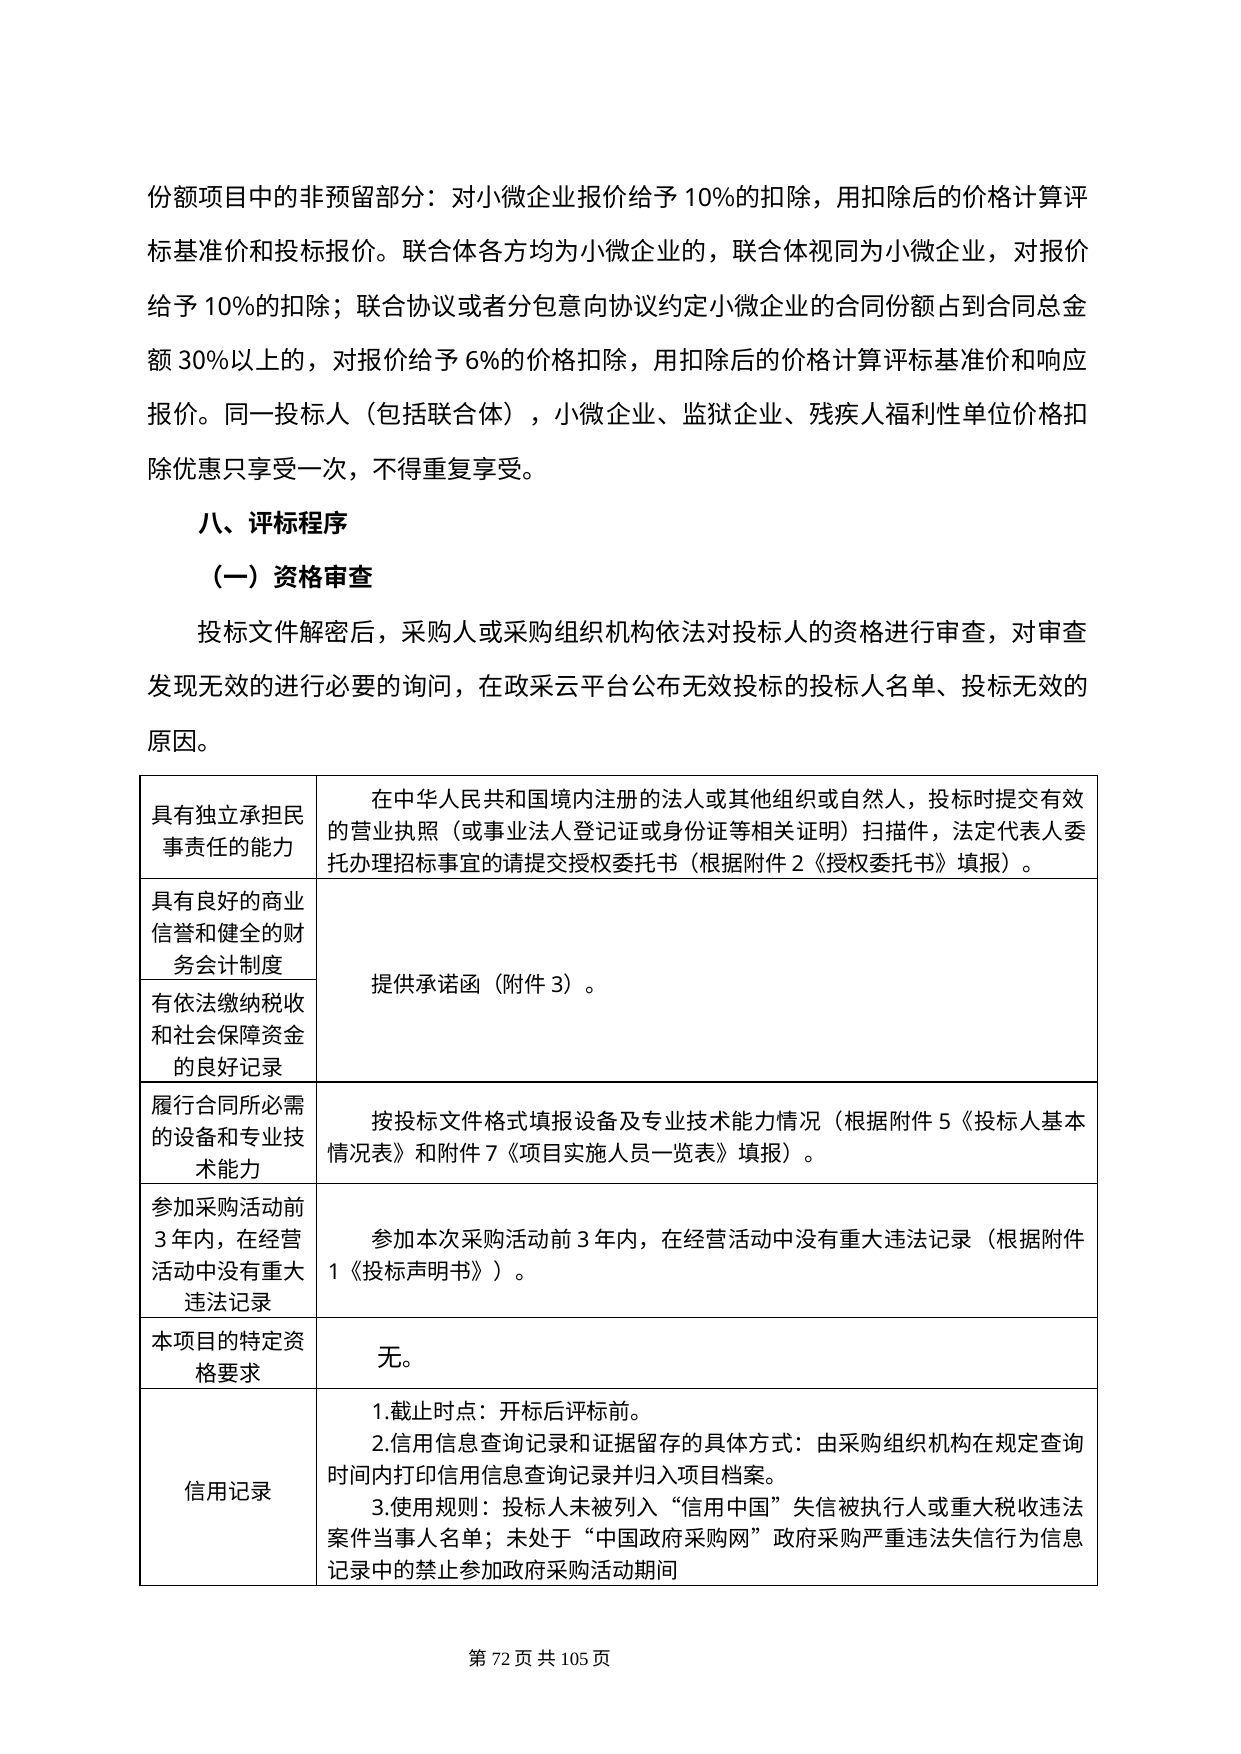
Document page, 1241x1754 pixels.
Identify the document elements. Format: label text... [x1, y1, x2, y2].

table_cell 按投标文件格式填报设备及专业技术能力情况（根据附件5《投标人基本情况表》和附件7《项目实施人员一览表》填报）。 [317, 1083, 1097, 1183]
text 八、评标程序 [148, 503, 1089, 540]
table_cell 信用记录 [141, 1389, 316, 1585]
table_header 具有独立承担民事责任的能力 [141, 776, 316, 877]
table_cell 有依法缴纳税收和社会保障资金的良好记录 [141, 980, 316, 1081]
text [148, 177, 1089, 485]
table_cell 提供承诺函（附件3）。 [317, 879, 1097, 1081]
table_cell 无。 [317, 1318, 1097, 1387]
text （一）资格审查 [148, 558, 1089, 594]
table_header 在中华人民共和国境内注册的法人或其他组织或自然人，投标时提交有效的营业执照（或事业法人登记证或身份证等相关证明）扫描件，法定代表人委托办理招标事宜的请提交授权委托书（根据附件2《授权委托书》填报）。 [317, 776, 1097, 877]
table_cell 参加采购活动前3年内，在经营活动中没有重大违法记录 [141, 1184, 316, 1317]
text 投标文件解密后，采购人或采购组织机构依法对投标人的资格进行审查，对审查发现无效的进行必要的询问，在政采云平台公布无效投标的投标人名单、投标无效的原因。 [148, 612, 1089, 757]
table_cell 履行合同所必需的设备和专业技术能力 [141, 1083, 316, 1183]
table_cell 具有良好的商业信誉和健全的财务会计制度 [141, 879, 316, 979]
table_cell 本项目的特定资格要求 [141, 1318, 316, 1387]
table_cell 参加本次采购活动前3年内，在经营活动中没有重大违法记录（根据附件1《投标声明书》）。 [317, 1184, 1097, 1317]
table_cell 1.截止时点：开标后评标前。 2.信用信息查询记录和证据留存的具体方式：由采购组织机构在规定查询时间内打印信用信息查询记录并归入项目档案。 3.使用规则：投标人未被列入“信用中国”失信被执行人或重大税收违法案件当事人名单；未处于“中国政府采购网”政府采购严重违法失信行为信息记录中的禁止参加政府采购活动期间 [317, 1389, 1097, 1585]
